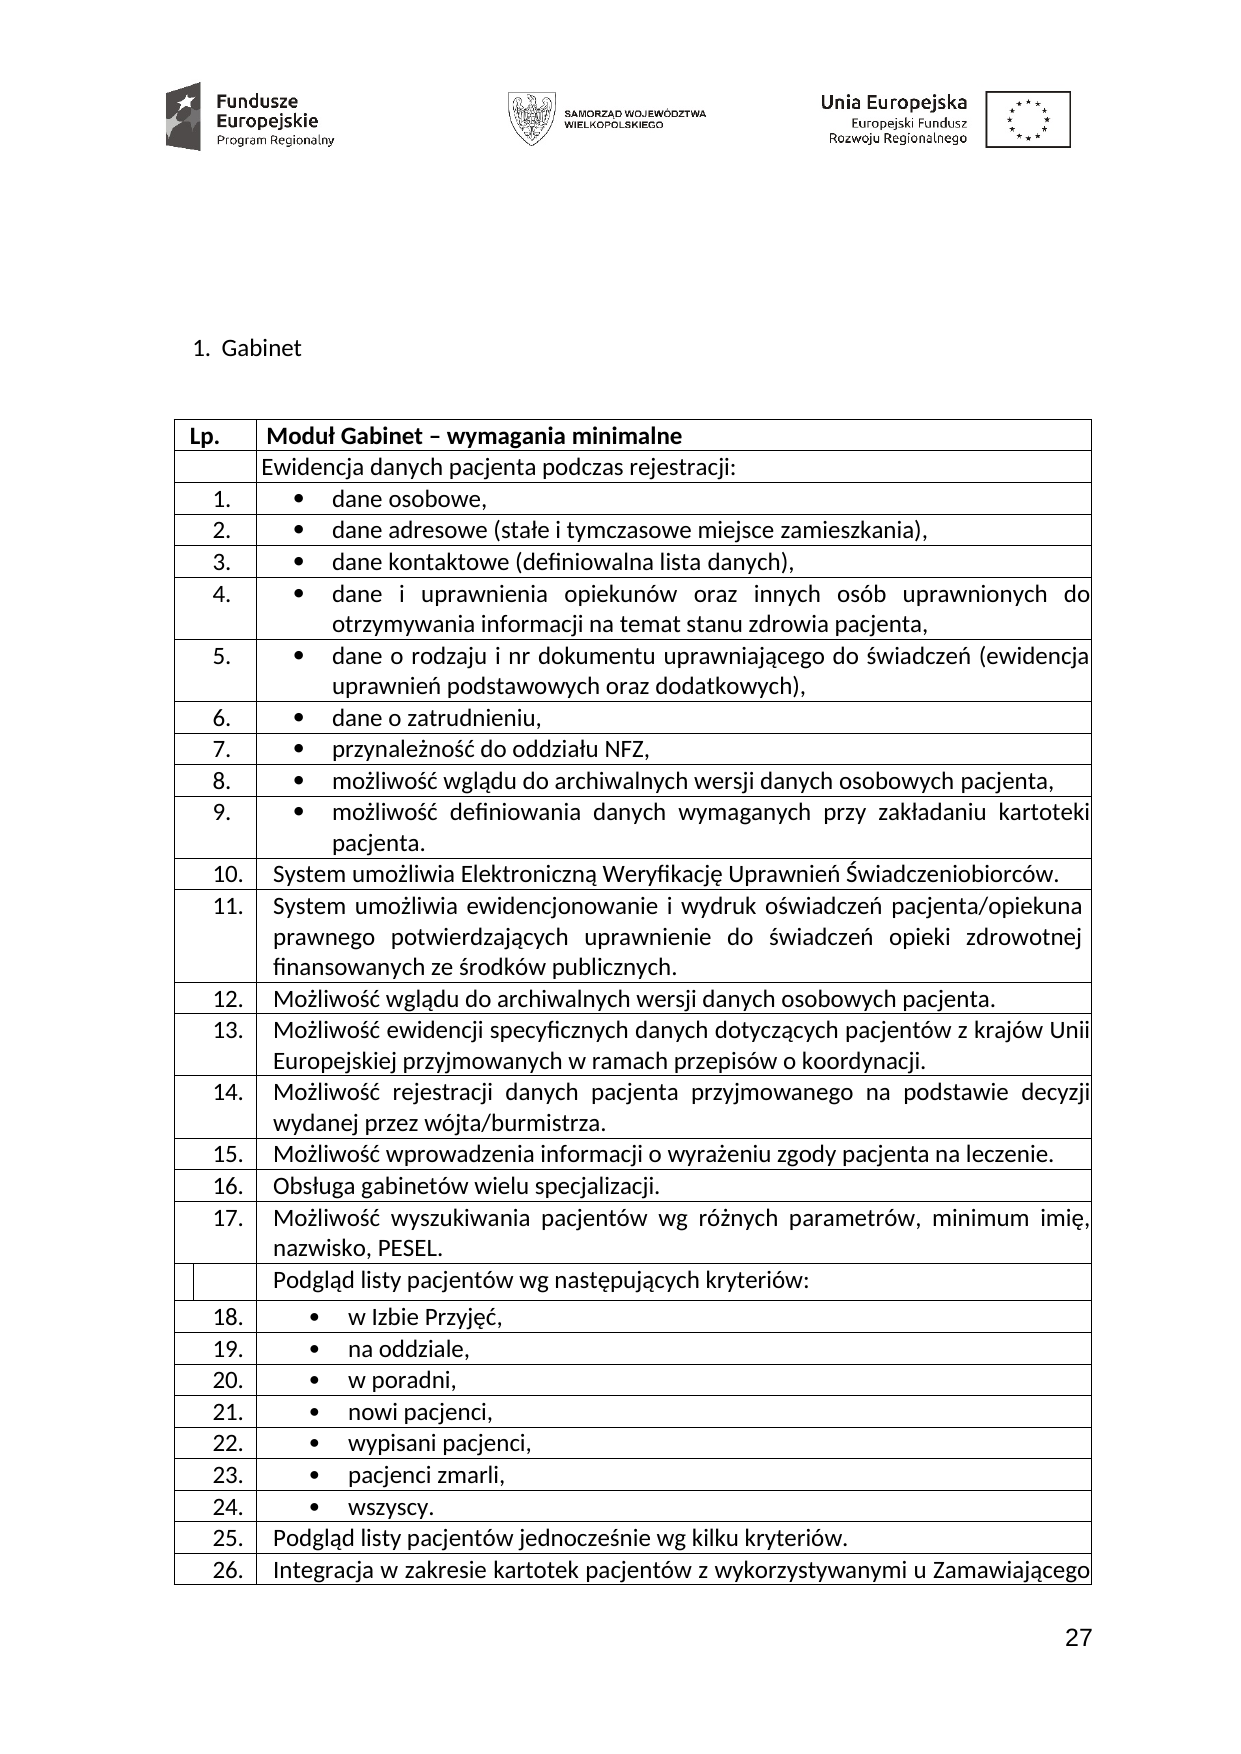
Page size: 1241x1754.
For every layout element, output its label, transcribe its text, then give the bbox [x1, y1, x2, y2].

table_cell w poradni, [257, 1365, 1091, 1395]
table_cell [175, 483, 256, 513]
table_cell [175, 1264, 256, 1300]
table_cell [175, 1301, 256, 1332]
table_cell Ewidencja danych pacjenta podczas rejestracji: [257, 451, 1091, 482]
table_cell [175, 1333, 256, 1363]
table_cell [175, 1491, 256, 1521]
table_cell [175, 1459, 256, 1490]
table_cell Możliwość ewidencji specyficznych danych dotyczących pacjentów z krajów Unii Europejskiej przyjmowanych w ramach przepisów o koordynacji. [257, 1014, 1091, 1075]
table_cell dane i uprawnienia opiekunów oraz innych osób uprawnionych do otrzymywania informacji na temat stanu zdrowia pacjenta, [257, 578, 1091, 639]
table_cell możliwość definiowania danych wymaganych przy zakładaniu kartoteki pacjenta. [257, 797, 1091, 858]
table_cell [175, 1014, 256, 1075]
table_cell [175, 546, 256, 577]
table_cell [175, 1428, 256, 1458]
table_cell [175, 890, 256, 982]
table_cell [175, 1202, 256, 1263]
table_cell [175, 734, 256, 764]
table_cell dane adresowe (stałe i tymczasowe miejsce zamieszkania), [257, 515, 1091, 545]
subtitle Gabinet [192, 332, 1093, 363]
table_cell Podgląd listy pacjentów jednocześnie wg kilku kryteriów. [257, 1522, 1091, 1553]
table_cell na oddziale, [257, 1333, 1091, 1363]
table_cell [175, 1554, 256, 1584]
table_cell w Izbie Przyjęć, [257, 1301, 1091, 1332]
table_header Lp. [175, 420, 256, 450]
table_cell [175, 1522, 256, 1553]
table_cell pacjenci zmarli, [257, 1459, 1091, 1490]
table_cell [175, 859, 256, 889]
table_cell dane osobowe, [257, 483, 1091, 513]
table_cell [175, 451, 256, 482]
table_cell dane o zatrudnieniu, [257, 702, 1091, 732]
table_cell dane kontaktowe (definiowalna lista danych), [257, 546, 1091, 577]
table_cell [175, 797, 256, 858]
table_cell [175, 1170, 256, 1201]
table_header Moduł Gabinet – wymagania minimalne [257, 420, 1091, 450]
table_cell [175, 983, 256, 1013]
table_cell możliwość wglądu do archiwalnych wersji danych osobowych pacjenta, [257, 765, 1091, 796]
table_cell [175, 1396, 256, 1427]
table_cell Podgląd listy pacjentów wg następujących kryteriów: [257, 1264, 1091, 1300]
table_cell Możliwość rejestracji danych pacjenta przyjmowanego na podstawie decyzji wydanej przez wójta/burmistrza. [257, 1076, 1091, 1137]
table_cell [175, 702, 256, 732]
table_cell wypisani pacjenci, [257, 1428, 1091, 1458]
table_cell Możliwość wyszukiwania pacjentów wg różnych parametrów, minimum imię, nazwisko, PESEL. [257, 1202, 1091, 1263]
table_cell System umożliwia ewidencjonowanie i wydruk oświadczeń pacjenta/opiekuna prawnego potwierdzających uprawnienie do świadczeń opieki zdrowotnej finansowanych ze środków publicznych. [257, 890, 1091, 982]
table_cell [175, 578, 256, 639]
table_cell Obsługa gabinetów wielu specjalizacji. [257, 1170, 1091, 1201]
table_cell [175, 1076, 256, 1137]
table_cell dane o rodzaju i nr dokumentu uprawniającego do świadczeń (ewidencja uprawnień podstawowych oraz dodatkowych), [257, 640, 1091, 701]
table_cell Możliwość wprowadzenia informacji o wyrażeniu zgody pacjenta na leczenie. [257, 1139, 1091, 1169]
table_cell [175, 1365, 256, 1395]
table_cell [175, 515, 256, 545]
table_cell nowi pacjenci, [257, 1396, 1091, 1427]
table_cell Możliwość wglądu do archiwalnych wersji danych osobowych pacjenta. [257, 983, 1091, 1013]
table_cell [175, 640, 256, 701]
table_cell przynależność do oddziału NFZ, [257, 734, 1091, 764]
table_cell wszyscy. [257, 1491, 1091, 1521]
table_cell System umożliwia Elektroniczną Weryfikację Uprawnień Świadczeniobiorców. [257, 859, 1091, 889]
table_cell [175, 1139, 256, 1169]
table_cell Integracja w zakresie kartotek pacjentów z wykorzystywanymi u Zamawiającego pozostałymi modułami systemu. [257, 1554, 1091, 1584]
table_cell [175, 765, 256, 796]
picture [147, 73, 1089, 165]
